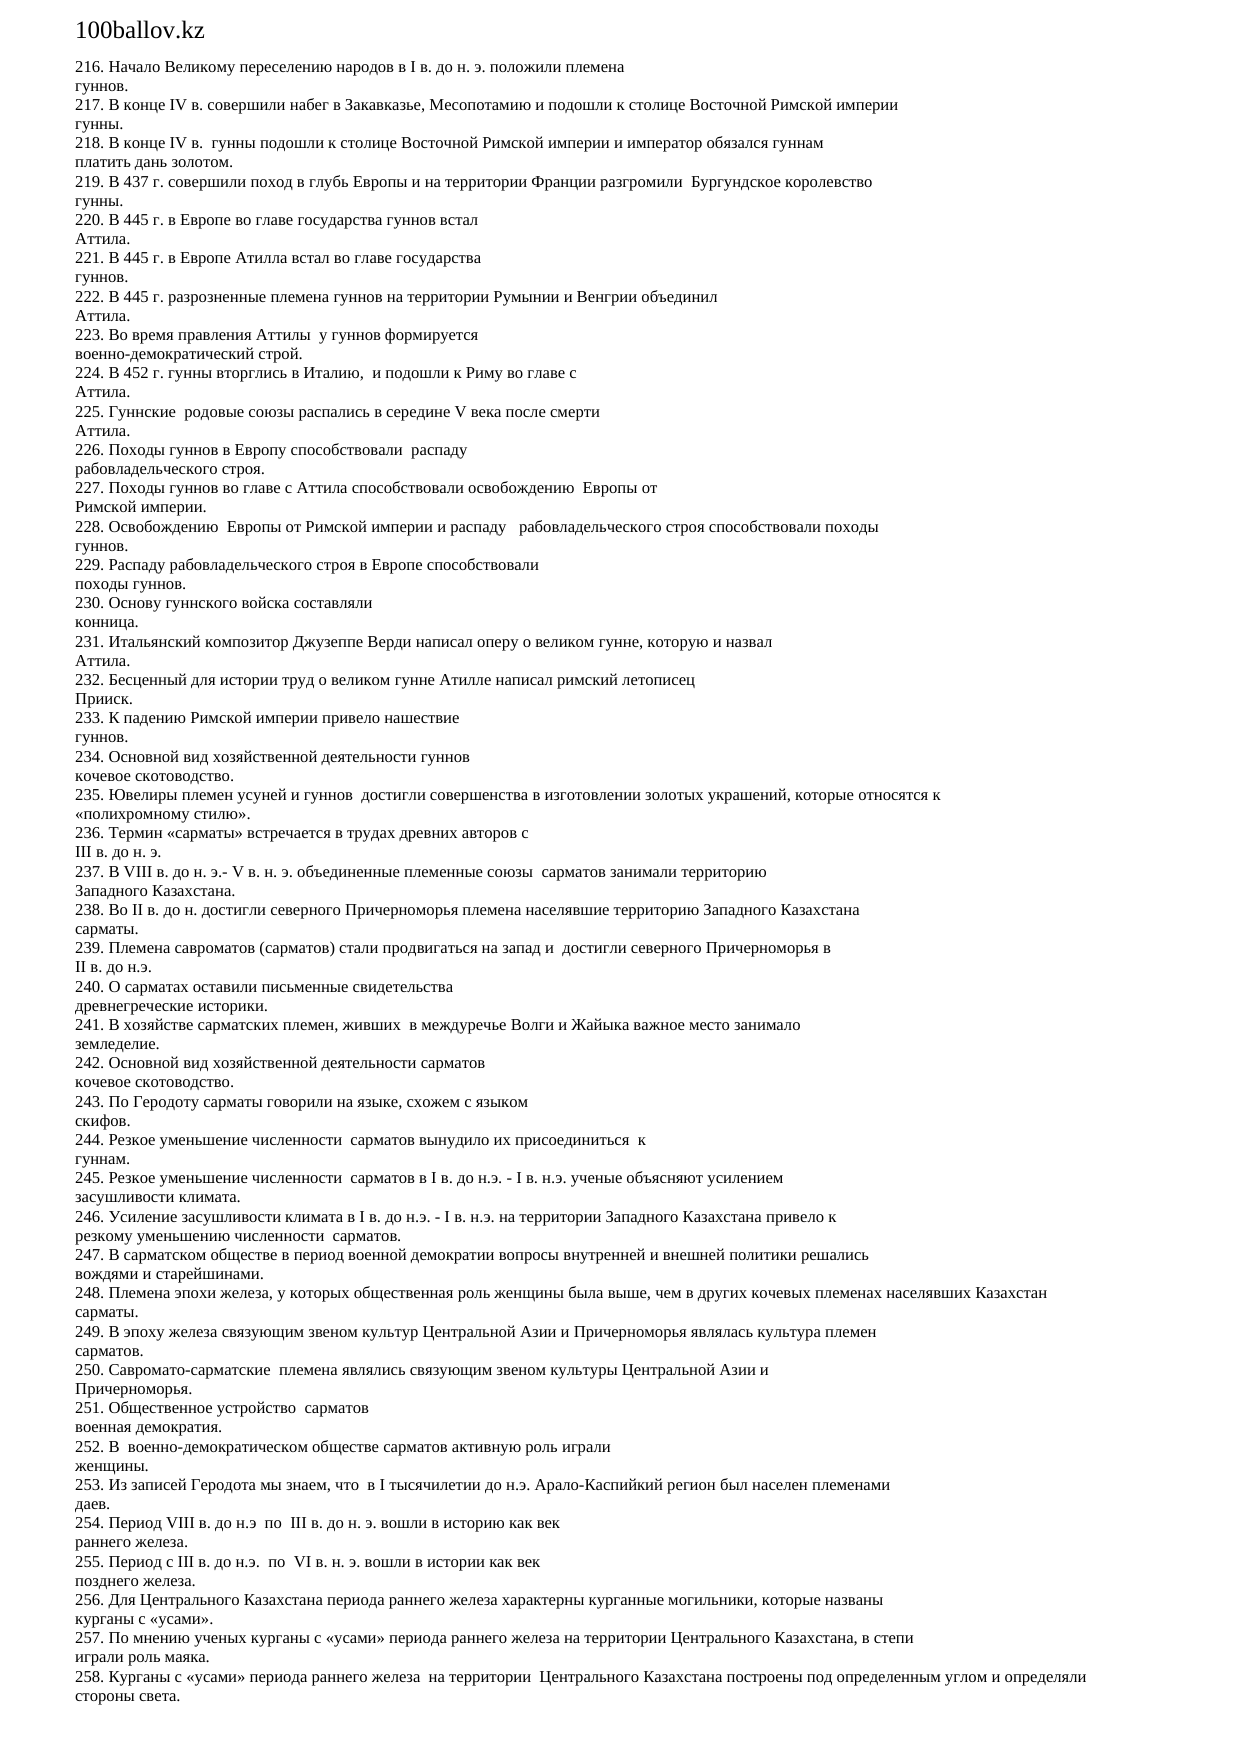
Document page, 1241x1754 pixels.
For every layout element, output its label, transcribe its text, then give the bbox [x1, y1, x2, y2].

text 254. Период VIII в. до н.э по III в. до н. э. вошли в историю как век [75, 1513, 1200, 1532]
text 224. В . гунны вторглись в Италию, и подошли к Риму во главе с [75, 363, 1200, 382]
text походы гуннов. [75, 574, 1200, 593]
text Аттила. [75, 651, 1200, 670]
text 237. В VIII в. до н. э.- V в. н. э. объединенные племенные союзы сарматов занимали территорию [75, 861, 1200, 881]
text Аттила. [75, 382, 1200, 401]
text Римской империи. [75, 497, 1200, 516]
text 236. Термин «сарматы» встречается в трудах древних авторов с [75, 823, 1200, 842]
text гунны. [75, 114, 1200, 133]
text Прииск. [75, 689, 1200, 708]
text 248. Племена эпохи железа, у которых общественная роль женщины была выше, чем в других кочевых племенах населявших Казахстан [75, 1283, 1200, 1302]
text III в. до н. э. [75, 842, 1200, 861]
text Западного Казахстана. [75, 881, 1200, 900]
text гуннов. [75, 267, 1200, 286]
text вождями и старейшинами. [75, 1264, 1200, 1283]
text женщины. [75, 1456, 1200, 1475]
text 256. Для Центрального Казахстана периода раннего железа характерны курганные могильники, которые названы [75, 1590, 1200, 1609]
text древнегреческие историки. [75, 996, 1200, 1015]
text военно-демократический строй. [75, 344, 1200, 363]
text 232. Бесценный для истории труд о великом гунне Атилле написал римский летописец [75, 670, 1200, 689]
text 240. О сарматах оставили письменные свидетельства [75, 976, 1200, 996]
text 222. В . разрозненные племена гуннов на территории Румынии и Венгрии объединил [75, 286, 1200, 306]
text 247. В сарматском обществе в период военной демократии вопросы внутренней и внешней политики решались [75, 1245, 1200, 1264]
text 228. Освобождению Европы от Римской империи и распаду рабовладельческого строя способствовали походы [75, 516, 1200, 536]
text играли роль маяка. [75, 1647, 1200, 1666]
text земледелие. [75, 1034, 1200, 1053]
text 216. Начало Великому переселению народов в I в. до н. э. положили племена [75, 56, 1200, 76]
text 225. Гуннские родовые союзы распались в середине V века после смерти [75, 401, 1200, 421]
text 241. В хозяйстве сарматских племен, живших в междуречье Волги и Жайыка важное место занимало [75, 1015, 1200, 1034]
text 253. Из записей Геродота мы знаем, что в I тысячилетии до н.э. Арало-Каспийкий регион был населен племенами [75, 1475, 1200, 1494]
text конница. [75, 612, 1200, 631]
text 238. Во II в. до н. достигли северного Причерноморья племена населявшие территорию Западного Казахстана [75, 900, 1200, 919]
text гуннов. [75, 76, 1200, 95]
text 231. Итальянский композитор Джузеппе Верди написал оперу о великом гунне, которую и назвал [75, 631, 1200, 651]
text 242. Основной вид хозяйственной деятельности сарматов [75, 1053, 1200, 1072]
text рабовладельческого строя. [75, 459, 1200, 478]
text 221. В . в Европе Атилла встал во главе государства [75, 248, 1200, 267]
text военная демократия. [75, 1417, 1200, 1436]
text сарматы. [75, 1302, 1200, 1321]
text платить дань золотом. [75, 152, 1200, 171]
text II в. до н.э. [75, 957, 1200, 976]
text сарматы. [75, 919, 1200, 938]
text 252. В военно-демократическом обществе сарматов активную роль играли [75, 1436, 1200, 1456]
text засушливости климата. [75, 1187, 1200, 1206]
text 229. Распаду рабовладельческого строя в Европе способствовали [75, 555, 1200, 574]
text 250. Савромато-сарматские племена являлись связующим звеном культуры Центральной Азии и [75, 1360, 1200, 1379]
text 217. В конце IV в. совершили набег в Закавказье, Месопотамию и подошли к столице Восточной Римской империи [75, 95, 1200, 114]
text Аттила. [75, 306, 1200, 325]
text Аттила. [75, 421, 1200, 440]
text 257. По мнению ученых курганы с «усами» периода раннего железа на территории Центрального Казахстана, в степи [75, 1628, 1200, 1647]
text «полихромному стилю». [75, 804, 1200, 823]
text 246. Усиление засушливости климата в I в. до н.э. - I в. н.э. на территории Западного Казахстана привело к [75, 1206, 1200, 1226]
text Причерноморья. [75, 1379, 1200, 1398]
text скифов. [75, 1111, 1200, 1130]
text гуннов. [75, 727, 1200, 746]
text раннего железа. [75, 1532, 1200, 1551]
text сарматов. [75, 1341, 1200, 1360]
text курганы с «усами». [75, 1609, 1200, 1628]
text 251. Общественное устройство сарматов [75, 1398, 1200, 1417]
text гуннам. [75, 1149, 1200, 1168]
text 239. Племена савроматов (сарматов) стали продвигаться на запад и достигли северного Причерноморья в [75, 938, 1200, 957]
text 258. Курганы с «усами» периода раннего железа на территории Центрального Казахстана построены под определенным углом и определяли [75, 1666, 1200, 1686]
text 230. Основу гуннского войска составляли [75, 593, 1200, 612]
text 227. Походы гуннов во главе с Аттила способствовали освобождению Европы от [75, 478, 1200, 497]
text позднего железа. [75, 1571, 1200, 1590]
text стороны света. [75, 1686, 1200, 1705]
text кочевое скотоводство. [75, 1072, 1200, 1091]
text 223. Во время правления Аттилы у гуннов формируется [75, 325, 1200, 344]
text 249. В эпоху железа связующим звеном культур Центральной Азии и Причерноморья являлась культура племен [75, 1321, 1200, 1341]
text 220. В . в Европе во главе государства гуннов встал [75, 210, 1200, 229]
text гуннов. [75, 536, 1200, 555]
text 245. Резкое уменьшение численности сарматов в I в. до н.э. - I в. н.э. ученые объясняют усилением [75, 1168, 1200, 1187]
text кочевое скотоводство. [75, 766, 1200, 785]
text даев. [75, 1494, 1200, 1513]
text 234. Основной вид хозяйственной деятельности гуннов [75, 746, 1200, 766]
text Аттила. [75, 229, 1200, 248]
text резкому уменьшению численности сарматов. [75, 1226, 1200, 1245]
text 226. Походы гуннов в Европу способствовали распаду [75, 440, 1200, 459]
text 219. В . совершили поход в глубь Европы и на территории Франции разгромили Бургундское королевство [75, 171, 1200, 191]
text 218. В конце IV в. гунны подошли к столице Восточной Римской империи и император обязался гуннам [75, 133, 1200, 152]
text 235. Ювелиры племен усуней и гуннов достигли совершенства в изготовлении золотых украшений, которые относятся к [75, 785, 1200, 804]
text гунны. [75, 191, 1200, 210]
text 244. Резкое уменьшение численности сарматов вынудило их присоединиться к [75, 1130, 1200, 1149]
text 243. По Геродоту сарматы говорили на языке, схожем с языком [75, 1091, 1200, 1111]
text 233. К падению Римской империи привело нашествие [75, 708, 1200, 727]
text 255. Период с III в. до н.э. по VI в. н. э. вошли в истории как век [75, 1551, 1200, 1571]
